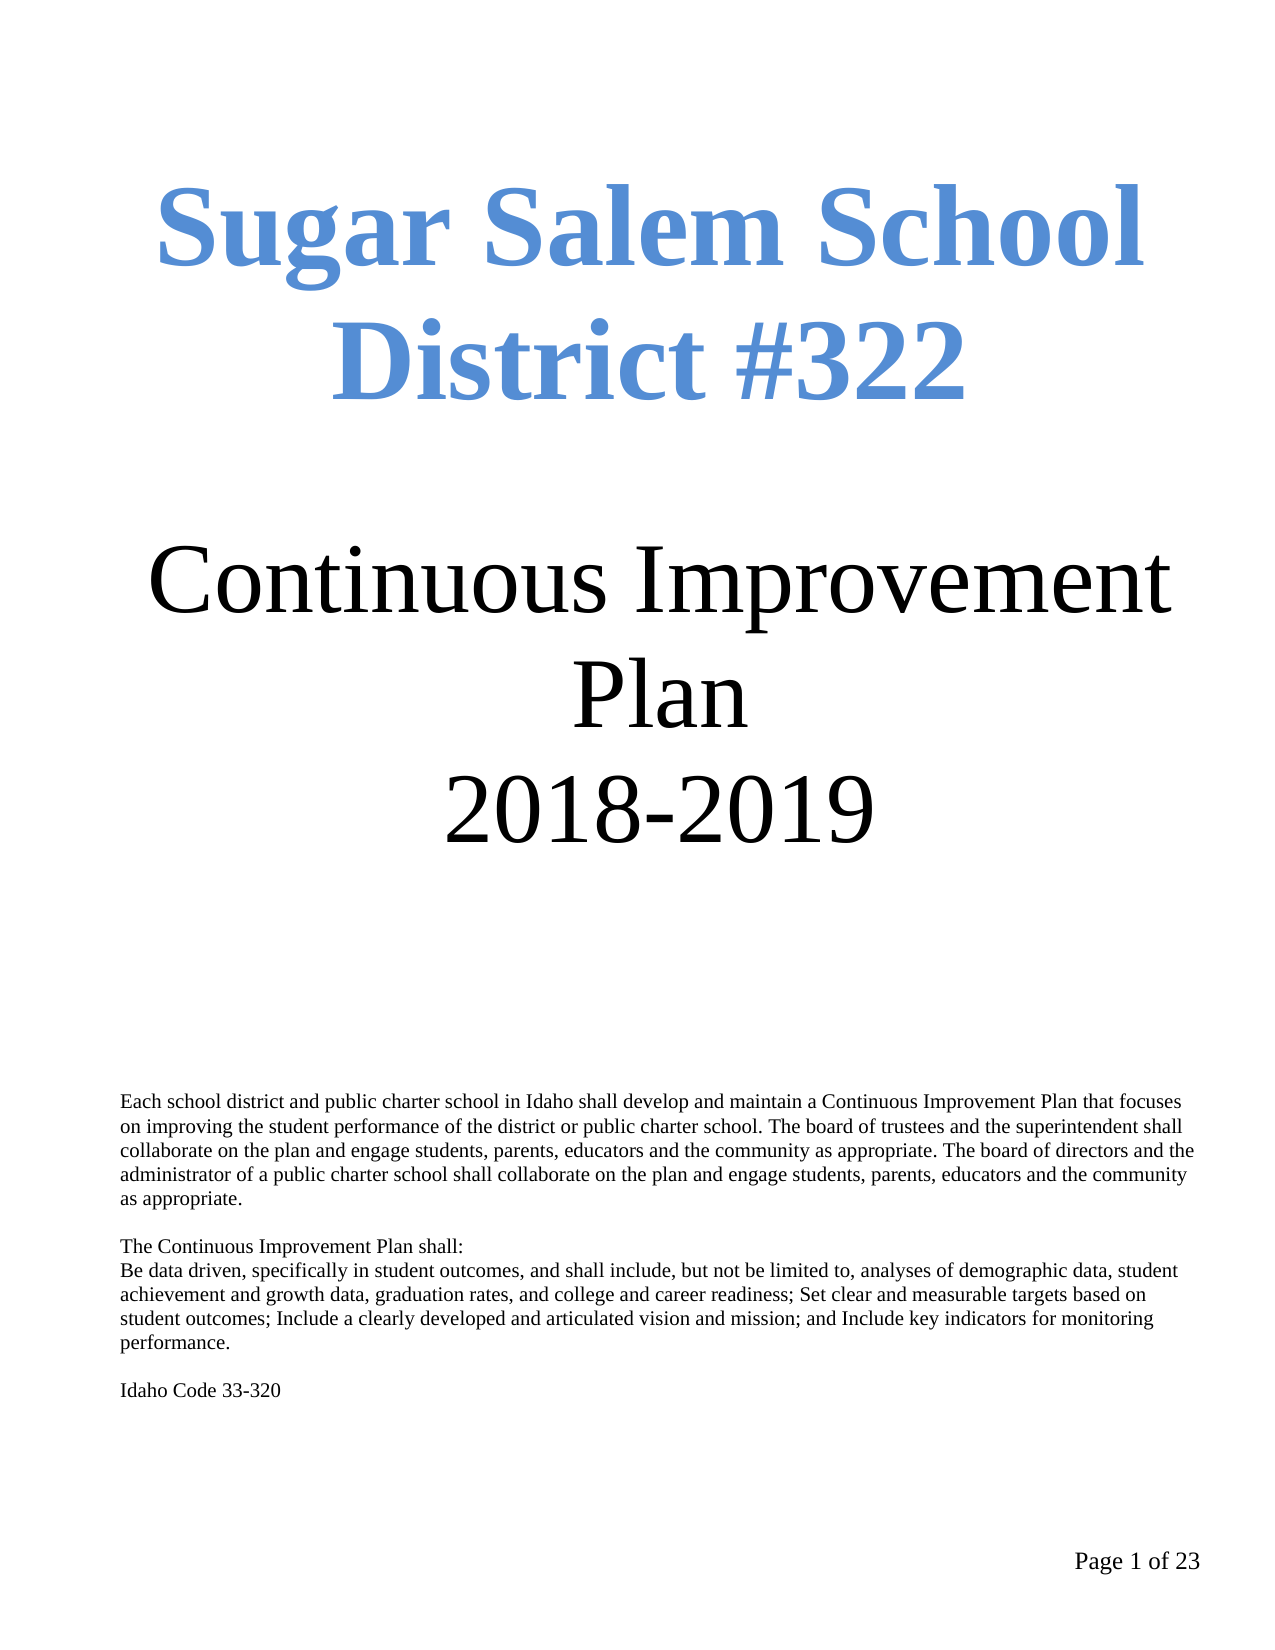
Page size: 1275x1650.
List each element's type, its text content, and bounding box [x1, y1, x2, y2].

text Idaho Code 33-320 [120, 1378, 1200, 1402]
text Continuous Improvement Plan [120, 519, 1200, 749]
text The Continuous Improvement Plan shall: [120, 1234, 1200, 1258]
text 2018-2019 [120, 749, 1200, 864]
text Each school district and public charter school in Idaho shall develop and maintain a Continuous Improvement Plan that focuses on improving the student performance of the district or public charter school. The board of trustees and the superintendent shall collaborate on the plan and engage students, parents, educators and the community as appropriate. The board of directors and the administrator of a public charter school shall collaborate on the plan and engage students, parents, educators and the community as appropriate. [120, 1089, 1200, 1210]
text Be data driven, specifically in student outcomes, and shall include, but not be limited to, analyses of demographic data, student achievement and growth data, graduation rates, and college and career readiness; Set clear and measurable targets based on student outcomes; Include a clearly developed and articulated vision and mission; and Include key indicators for monitoring performance. [120, 1258, 1200, 1354]
